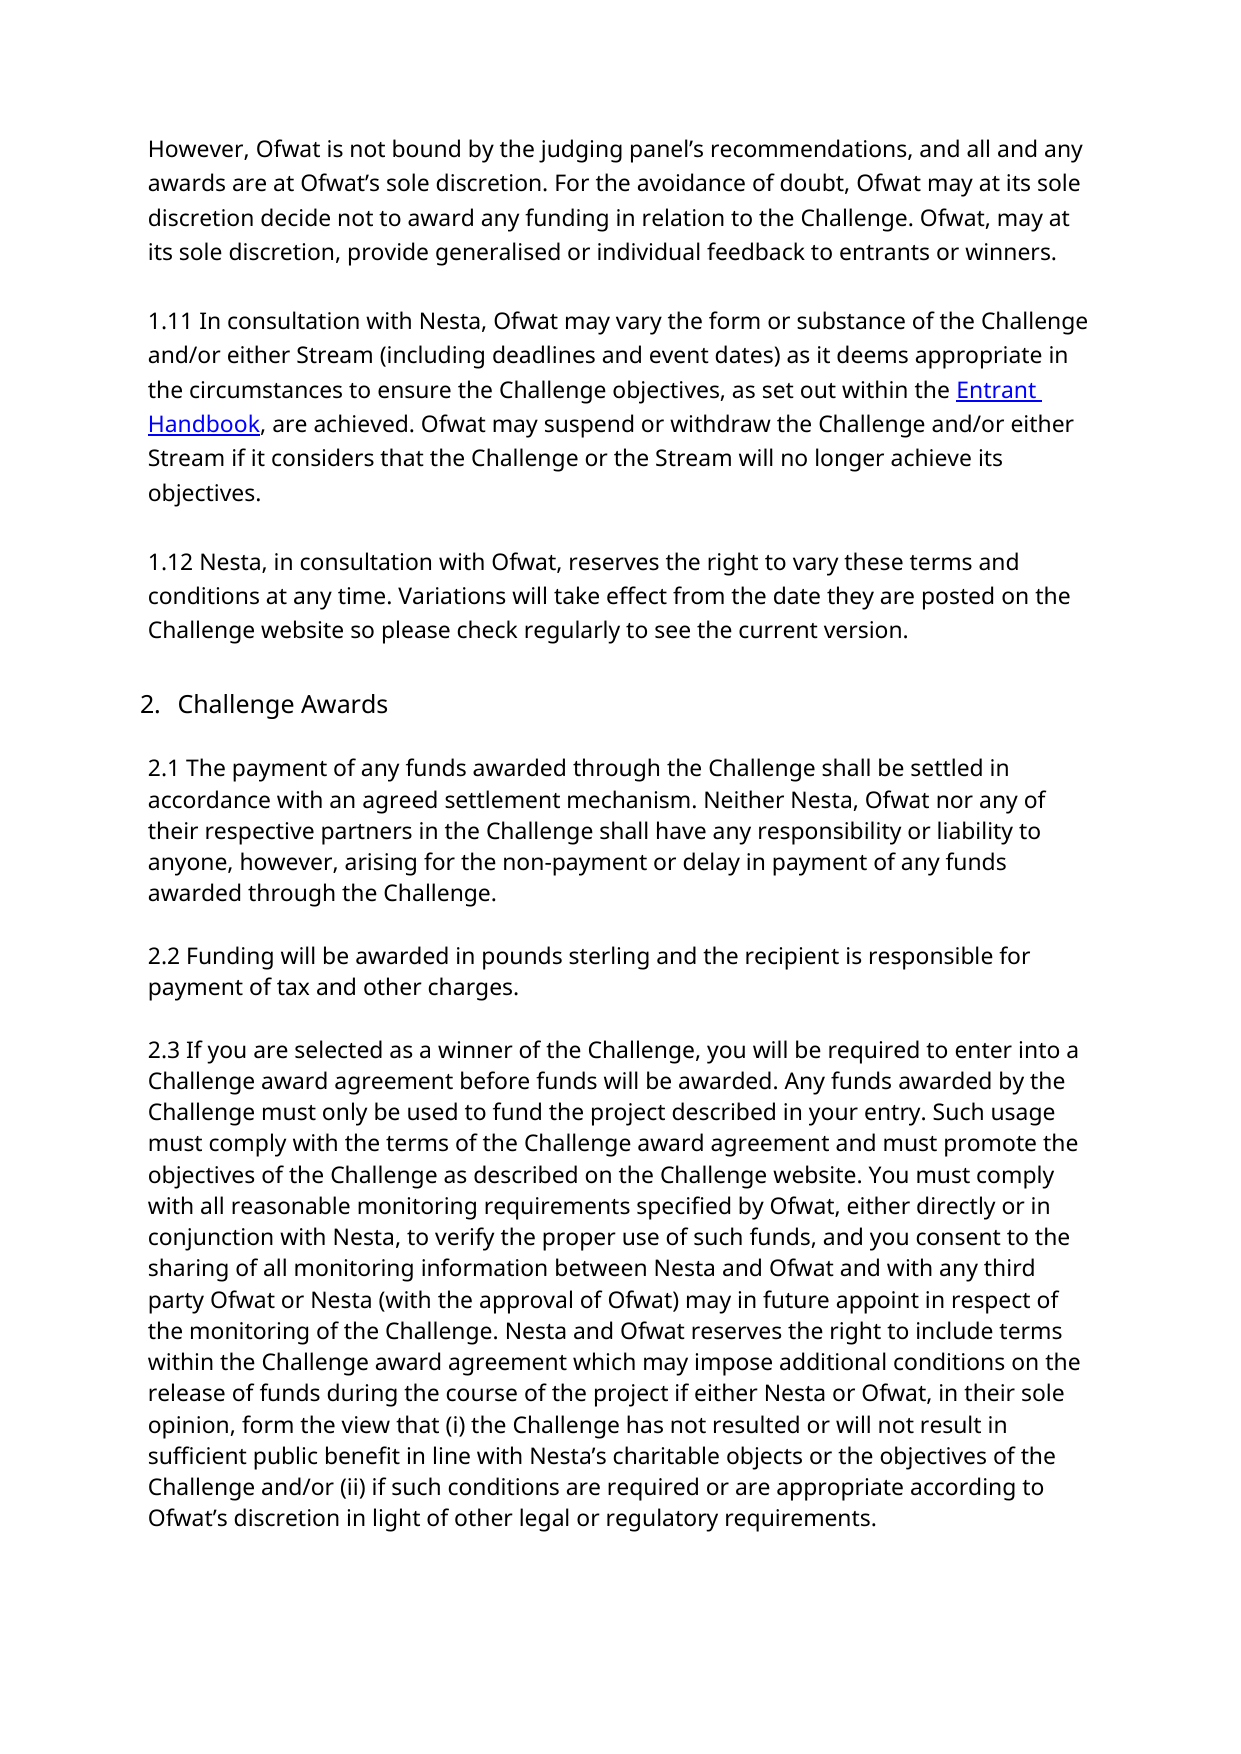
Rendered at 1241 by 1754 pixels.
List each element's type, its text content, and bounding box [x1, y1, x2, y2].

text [148, 133, 1092, 680]
text 2.3 If you are selected as a winner of the Challenge, you will be required to enter into a Challenge award agreement before funds will be awarded. Any funds awarded by the Challenge must only be used to fund the project described in your entry. Such usage must comply with the terms of the Challenge award agreement and must promote the objectives of the Challenge as described on the Challenge website. You must comply with all reasonable monitoring requirements specified by Ofwat, either directly or in conjunction with Nesta, to verify the proper use of such funds, and you consent to the sharing of all monitoring information between Nesta and Ofwat and with any third party Ofwat or Nesta (with the approval of Ofwat) may in future appoint in respect of the monitoring of the Challenge. Nesta and Ofwat reserves the right to include terms within the Challenge award agreement which may impose additional conditions on the release of funds during the course of the project if either Nesta or Ofwat, in their sole opinion, form the view that (i) the Challenge has not resulted or will not result in sufficient public benefit in line with Nesta’s charitable objects or the objectives of the Challenge and/or (ii) if such conditions are required or are appropriate according to Ofwat’s discretion in light of other legal or regulatory requirements. [148, 1034, 1092, 1534]
subtitle Challenge Awards [140, 687, 1092, 721]
text 2.2 Funding will be awarded in pounds sterling and the recipient is responsible for payment of tax and other charges. [148, 940, 1092, 1002]
text 2.1 The payment of any funds awarded through the Challenge shall be settled in accordance with an agreed settlement mechanism. Neither Nesta, Ofwat nor any of their respective partners in the Challenge shall have any responsibility or liability to anyone, however, arising for the non-payment or delay in payment of any funds awarded through the Challenge. [148, 752, 1092, 909]
